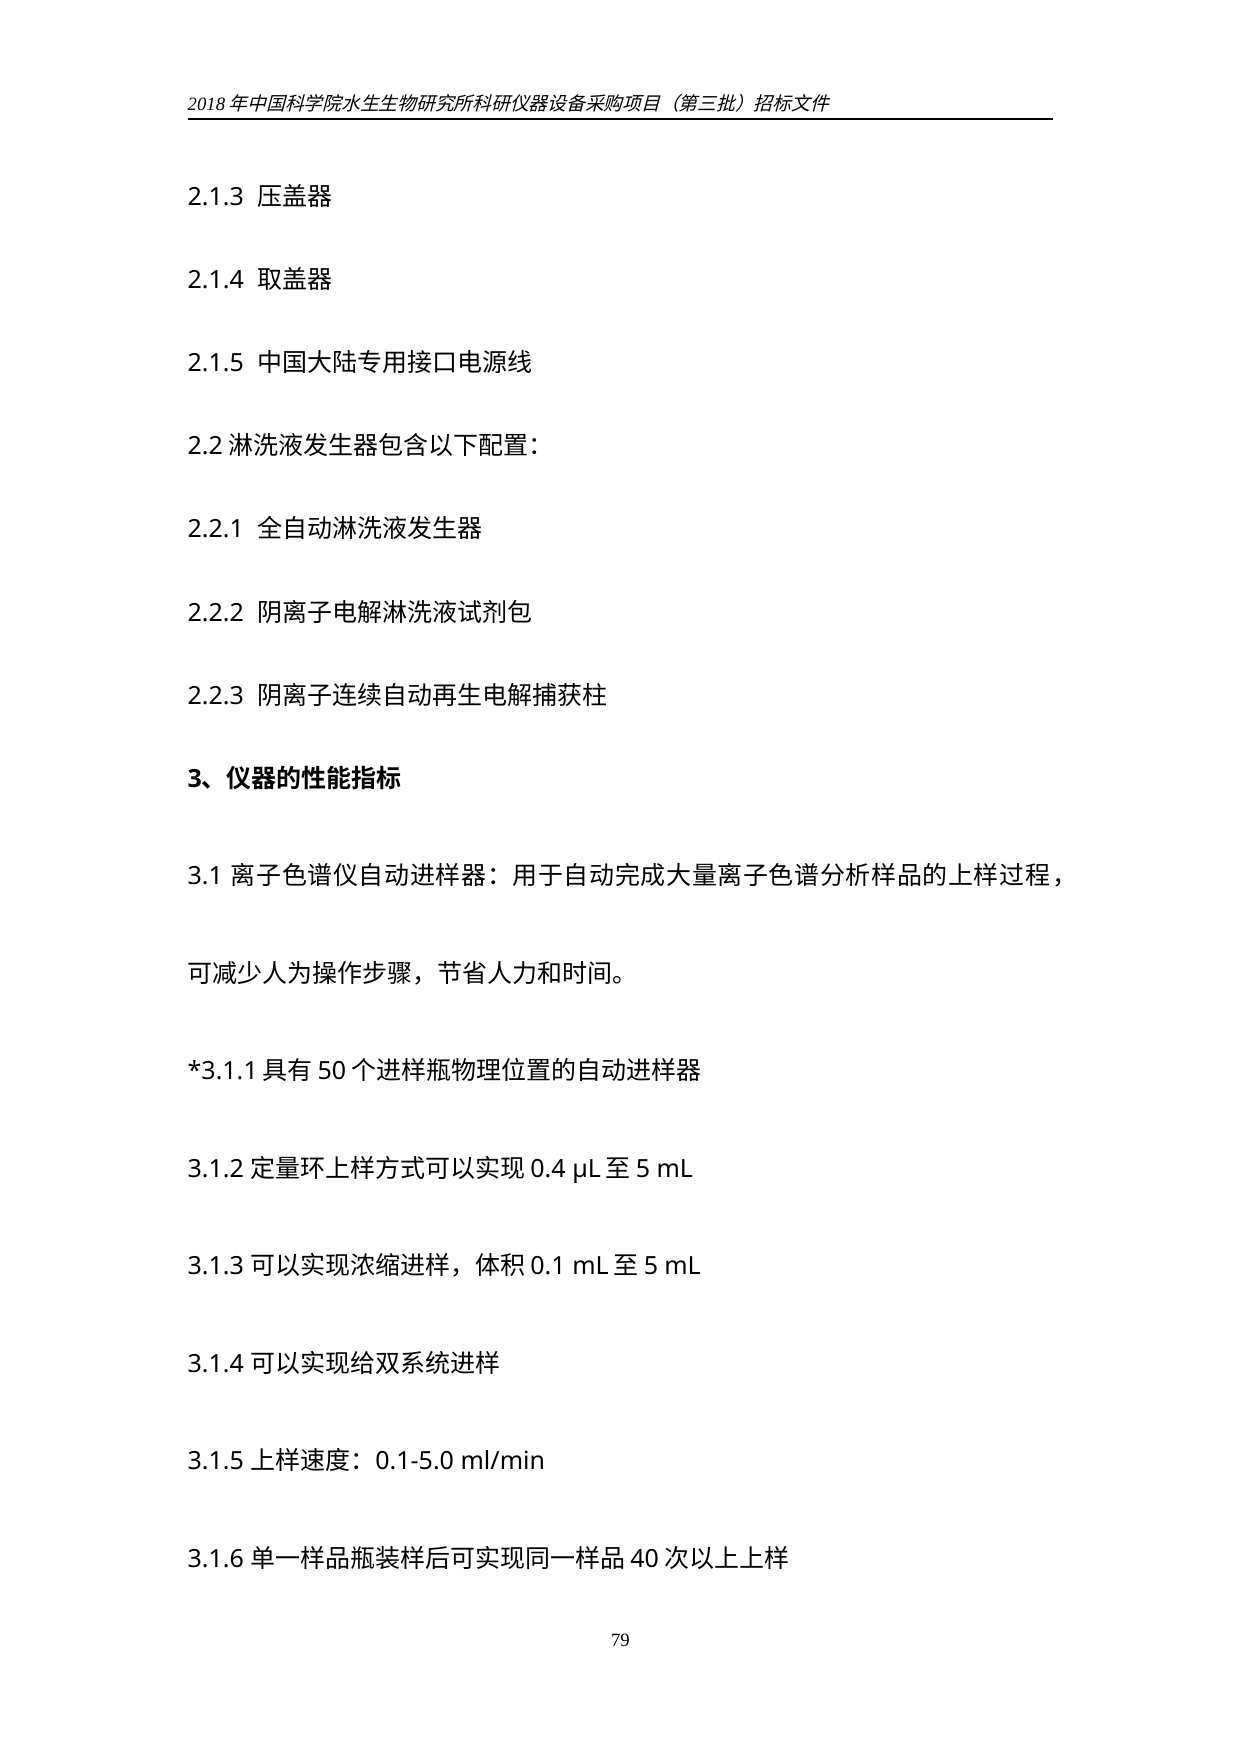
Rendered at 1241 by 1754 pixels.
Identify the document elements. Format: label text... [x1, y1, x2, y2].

text 2.1.3 压盖器 [187, 162, 1053, 227]
text 2.2.3 阴离子连续自动再生电解捕获柱 [187, 661, 1053, 726]
text 2.2淋洗液发生器包含以下配置： [187, 411, 1053, 476]
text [187, 744, 1053, 1589]
text 2.1.4 取盖器 [187, 245, 1053, 310]
text 2.2.2 阴离子电解淋洗液试剂包 [187, 578, 1053, 643]
text 2.1.5 中国大陆专用接口电源线 [187, 328, 1053, 393]
text 2.2.1 全自动淋洗液发生器 [187, 494, 1053, 559]
